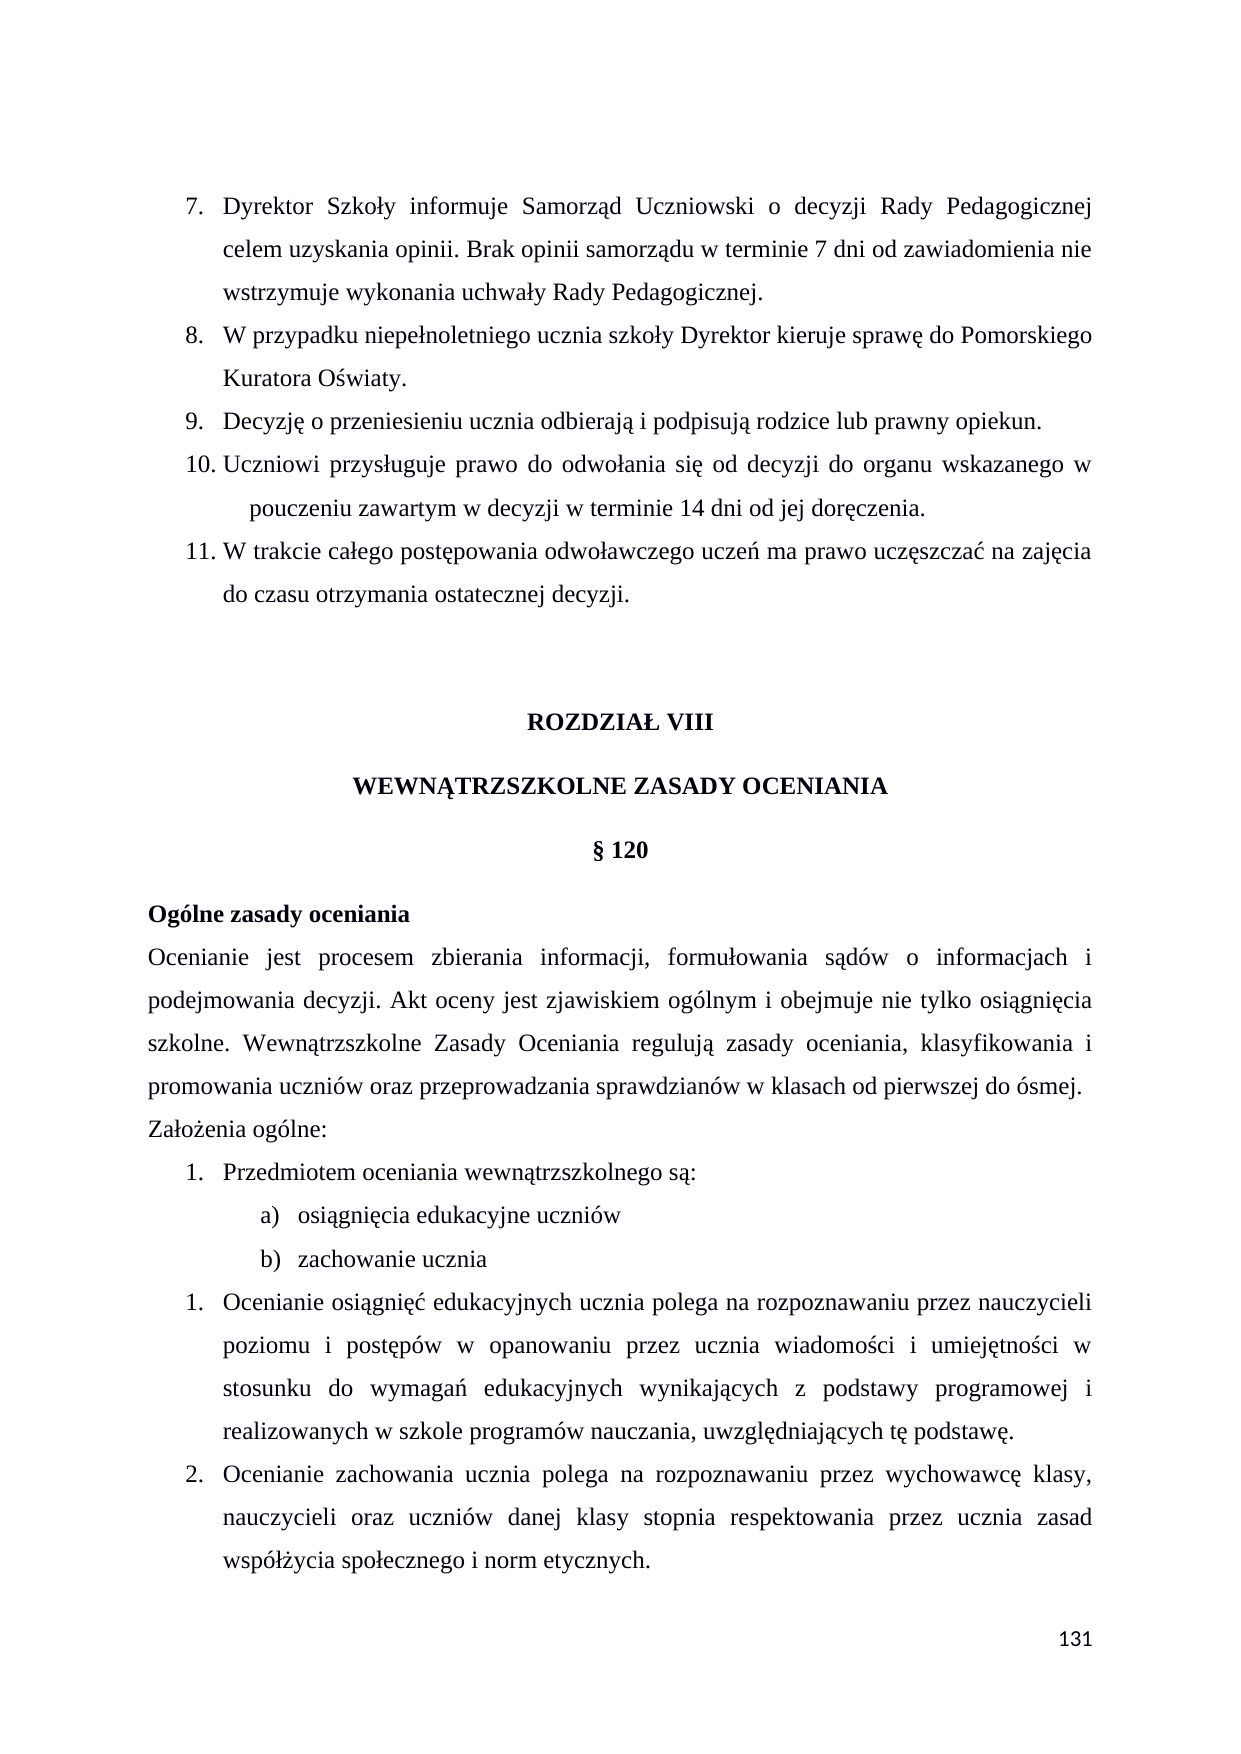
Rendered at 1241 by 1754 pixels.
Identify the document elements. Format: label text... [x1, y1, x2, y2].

list zachowanie ucznia [260, 1244, 1093, 1272]
text ROZDZIAŁ VIII [148, 707, 1093, 736]
text § 120 [148, 835, 1093, 863]
text Założenia ogólne: [148, 1114, 1093, 1143]
list Decyzję o przeniesieniu ucznia odbierają i podpisują rodzice lub prawny opiekun. [185, 406, 1093, 435]
list Przedmiotem oceniania wewnątrzszkolnego są: [185, 1157, 1093, 1186]
list W przypadku niepełnoletniego ucznia szkoły Dyrektor kieruje sprawę do Pomorskiego Kuratora Oświaty. [185, 320, 1093, 392]
list Ocenianie osiągnięć edukacyjnych ucznia polega na rozpoznawaniu przez nauczycieli poziomu i postępów w opanowaniu przez ucznia wiadomości i umiejętności w stosunku do wymagań edukacyjnych wynikających z podstawy programowej i realizowanych w szkole programów nauczania, uwzględniających tę podstawę. [185, 1287, 1093, 1445]
list Dyrektor Szkoły informuje Samorząd Uczniowski o decyzji Rady Pedagogicznej celem uzyskania opinii. Brak opinii samorządu w terminie 7 dni od zawiadomienia nie wstrzymuje wykonania uchwały Rady Pedagogicznej. [185, 191, 1093, 306]
list Ocenianie zachowania ucznia polega na rozpoznawaniu przez wychowawcę klasy, nauczycieli oraz uczniów danej klasy stopnia respektowania przez ucznia zasad współżycia społecznego i norm etycznych. [185, 1459, 1093, 1574]
list Uczniowi przysługuje prawo do odwołania się od decyzji do organu wskazanego w pouczeniu zawartym w decyzji w terminie 14 dni od jej doręczenia. [185, 449, 1093, 521]
list osiągnięcia edukacyjne uczniów [260, 1201, 1093, 1229]
text Ogólne zasady oceniania [148, 899, 1093, 927]
text Ocenianie jest procesem zbierania informacji, formułowania sądów o informacjach i podejmowania decyzji. Akt oceny jest zjawiskiem ogólnym i obejmuje nie tylko osiągnięcia szkolne. Wewnątrzszkolne Zasady Oceniania regulują zasady oceniania, klasyfikowania i promowania uczniów oraz przeprowadzania sprawdzianów w klasach od pierwszej do ósmej. [148, 942, 1093, 1100]
text WEWNĄTRZSZKOLNE ZASADY OCENIANIA [148, 771, 1093, 799]
list W trakcie całego postępowania odwoławczego uczeń ma prawo uczęszczać na zajęcia do czasu otrzymania ostatecznej decyzji. [185, 536, 1093, 608]
